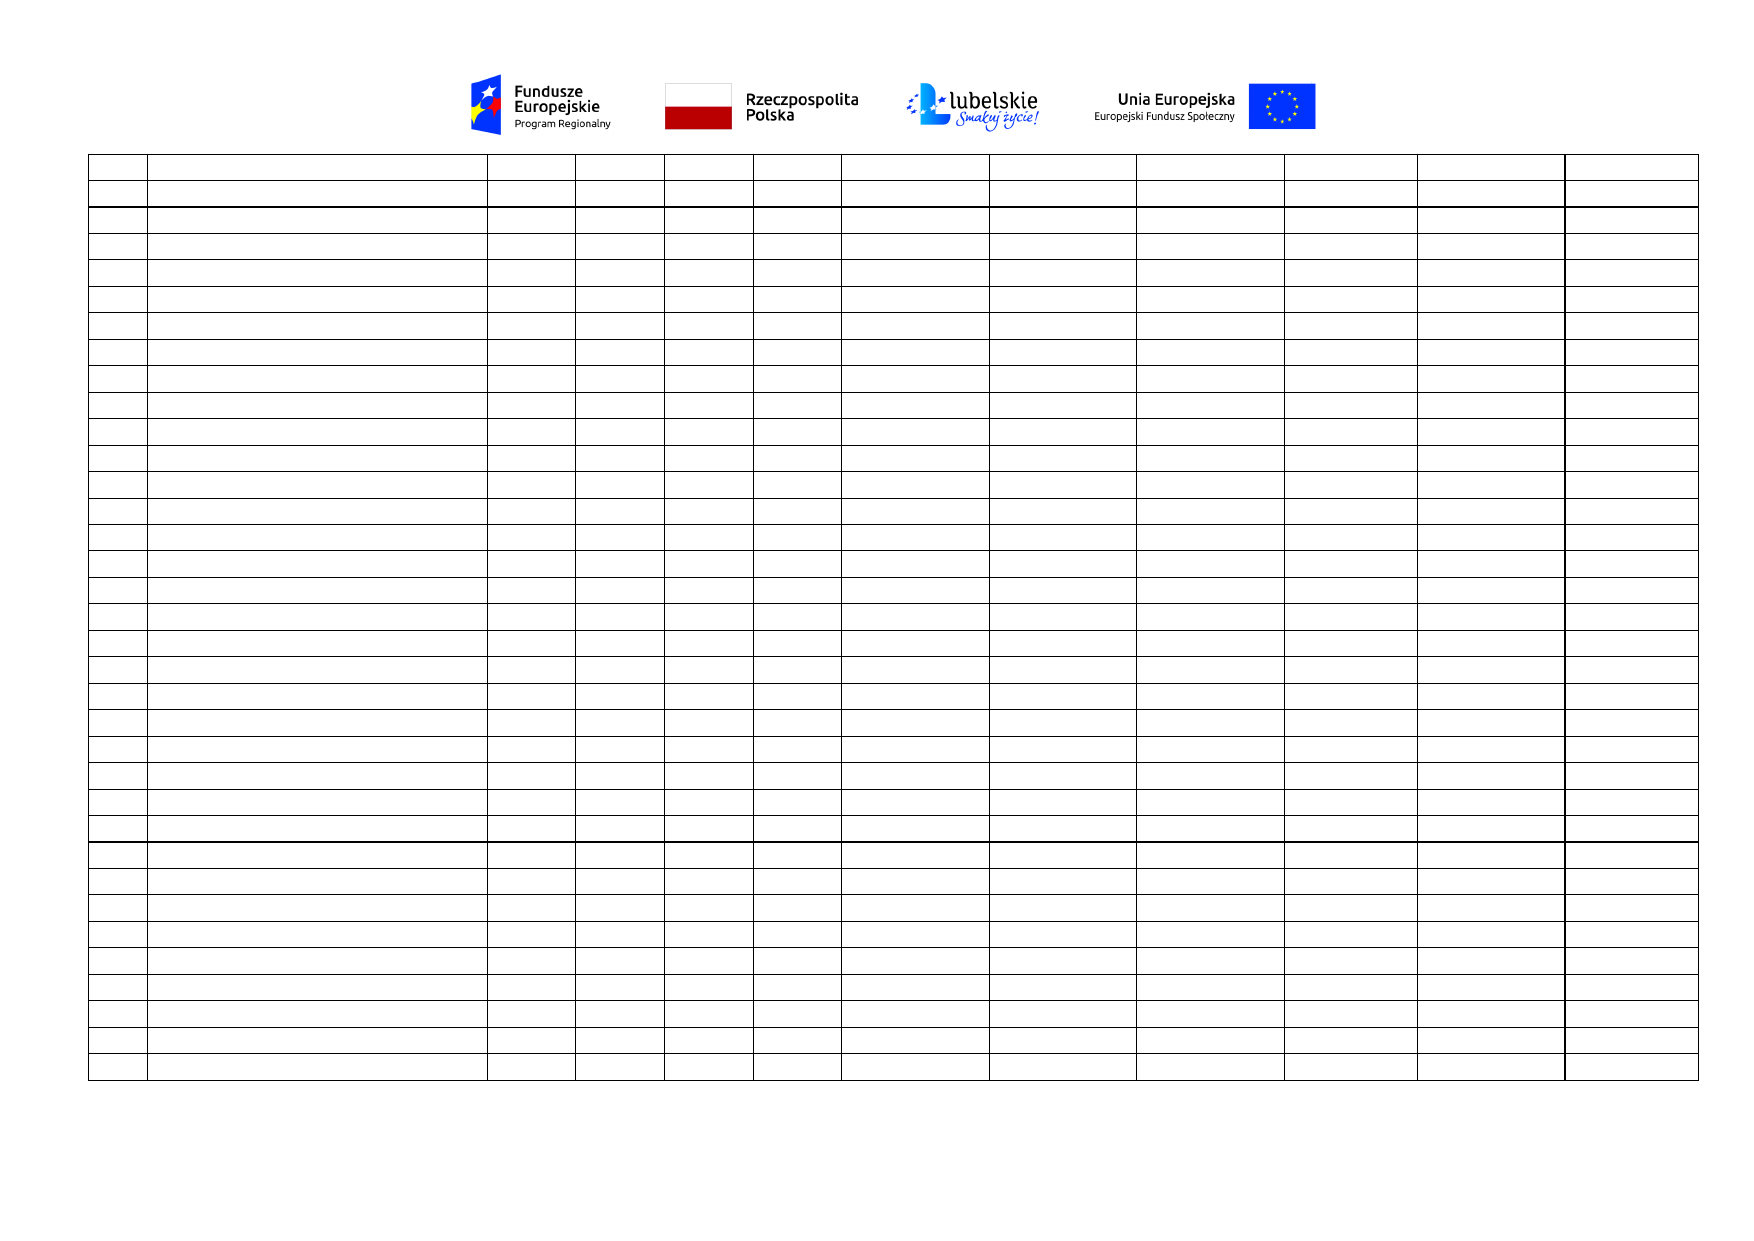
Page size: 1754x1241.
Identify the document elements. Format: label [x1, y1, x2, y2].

table_cell [990, 313, 1136, 339]
table_cell [148, 1028, 487, 1053]
table_cell [665, 657, 753, 683]
table_cell [148, 895, 487, 921]
table_cell [1566, 551, 1698, 577]
table_cell [665, 684, 753, 709]
table_cell [665, 393, 753, 418]
table_cell [148, 446, 487, 471]
table_cell [1285, 551, 1417, 577]
table_cell [842, 631, 989, 656]
table_cell [1418, 419, 1564, 444]
table_cell [1285, 287, 1417, 312]
table_cell [488, 948, 575, 974]
table_cell [1566, 366, 1698, 392]
table_cell [665, 922, 753, 947]
table_cell [1418, 1028, 1564, 1053]
table_cell [1566, 631, 1698, 656]
table_cell [1137, 737, 1284, 762]
table_cell [488, 710, 575, 736]
table_cell [1285, 790, 1417, 815]
table_cell [488, 737, 575, 762]
table_cell [89, 1028, 147, 1053]
table_cell [990, 684, 1136, 709]
table_cell [990, 499, 1136, 524]
table_cell [754, 1001, 841, 1027]
table_cell [1137, 313, 1284, 339]
table_cell [1137, 975, 1284, 1000]
table_cell [990, 737, 1136, 762]
table_cell [1566, 1001, 1698, 1027]
table_cell [842, 260, 989, 286]
table_cell [754, 393, 841, 418]
table_cell [89, 472, 147, 497]
table_cell [1137, 1054, 1284, 1079]
table_cell [148, 1001, 487, 1027]
table_cell [1418, 446, 1564, 471]
table_cell [89, 313, 147, 339]
table_cell [1566, 446, 1698, 471]
table_cell [1566, 790, 1698, 815]
table_cell [990, 604, 1136, 630]
table_cell [576, 763, 664, 788]
table_cell [842, 684, 989, 709]
table_cell [842, 446, 989, 471]
table_cell [1137, 1001, 1284, 1027]
table_cell [1285, 895, 1417, 921]
table_cell [488, 393, 575, 418]
table_cell [665, 313, 753, 339]
table_cell [842, 1001, 989, 1027]
table_cell [665, 472, 753, 497]
table_cell [89, 155, 147, 180]
table_cell [754, 1028, 841, 1053]
table_cell [89, 895, 147, 921]
table_cell [1137, 499, 1284, 524]
table_cell [990, 155, 1136, 180]
table_cell [754, 948, 841, 974]
table_cell [1418, 551, 1564, 577]
table_cell [842, 313, 989, 339]
table_cell [576, 393, 664, 418]
table_cell [754, 181, 841, 206]
table_cell [842, 340, 989, 365]
table_cell [665, 260, 753, 286]
table_cell [89, 366, 147, 392]
table_cell [89, 1054, 147, 1079]
table_cell [990, 710, 1136, 736]
table_cell [1137, 816, 1284, 841]
table_cell [1566, 657, 1698, 683]
table_cell [1566, 472, 1698, 497]
table_cell [89, 737, 147, 762]
table_cell [576, 684, 664, 709]
table_cell [1418, 631, 1564, 656]
table_cell [576, 181, 664, 206]
table_cell [1285, 234, 1417, 259]
table_cell [754, 551, 841, 577]
table_cell [576, 631, 664, 656]
table_cell [754, 737, 841, 762]
table_cell [842, 208, 989, 233]
table_cell [1285, 657, 1417, 683]
table_cell [1418, 948, 1564, 974]
table_cell [1285, 710, 1417, 736]
table_cell [1137, 260, 1284, 286]
table_cell [576, 710, 664, 736]
table_cell [665, 234, 753, 259]
table_cell [754, 975, 841, 1000]
table_cell [1137, 446, 1284, 471]
table_cell [754, 366, 841, 392]
table_cell [842, 975, 989, 1000]
table_cell [842, 816, 989, 841]
table_cell [488, 234, 575, 259]
table_cell [990, 843, 1136, 868]
table_cell [754, 340, 841, 365]
table_cell [488, 313, 575, 339]
table_cell [1566, 948, 1698, 974]
table_cell [754, 419, 841, 444]
table_cell [1418, 710, 1564, 736]
table_cell [665, 737, 753, 762]
table_cell [1566, 684, 1698, 709]
table_cell [488, 869, 575, 894]
table_cell [1137, 287, 1284, 312]
table_cell [488, 816, 575, 841]
table_cell [1566, 1028, 1698, 1053]
table_cell [990, 948, 1136, 974]
table_cell [665, 763, 753, 788]
table_cell [754, 869, 841, 894]
table_cell [576, 525, 664, 550]
table_cell [1418, 843, 1564, 868]
table_cell [665, 790, 753, 815]
table_cell [665, 1054, 753, 1079]
table_cell [1285, 684, 1417, 709]
table_cell [1566, 260, 1698, 286]
table_cell [1285, 737, 1417, 762]
table_cell [1418, 816, 1564, 841]
table_cell [1137, 155, 1284, 180]
table_cell [754, 446, 841, 471]
table_cell [576, 313, 664, 339]
table_cell [576, 737, 664, 762]
table_cell [1418, 922, 1564, 947]
table_cell [1137, 843, 1284, 868]
table_cell [148, 340, 487, 365]
table_cell [1285, 922, 1417, 947]
table_cell [576, 578, 664, 603]
table_cell [576, 816, 664, 841]
table_cell [842, 419, 989, 444]
table_cell [576, 446, 664, 471]
table_cell [89, 975, 147, 1000]
table_cell [89, 922, 147, 947]
table_cell [754, 208, 841, 233]
table_cell [1566, 1054, 1698, 1079]
table_cell [89, 1001, 147, 1027]
table_cell [754, 922, 841, 947]
table_cell [148, 843, 487, 868]
table_cell [576, 895, 664, 921]
table_cell [1418, 260, 1564, 286]
table_cell [1137, 393, 1284, 418]
table_cell [665, 631, 753, 656]
table_cell [1418, 499, 1564, 524]
table_cell [1137, 366, 1284, 392]
table_cell [488, 1054, 575, 1079]
table_cell [1285, 340, 1417, 365]
table_cell [89, 393, 147, 418]
table_cell [1566, 763, 1698, 788]
table_cell [89, 710, 147, 736]
table_cell [1285, 578, 1417, 603]
table_cell [89, 684, 147, 709]
table_cell [1566, 578, 1698, 603]
table_cell [1418, 234, 1564, 259]
table_cell [148, 366, 487, 392]
table_cell [990, 578, 1136, 603]
table_cell [665, 1001, 753, 1027]
table_cell [1137, 340, 1284, 365]
table_cell [488, 1028, 575, 1053]
table_cell [990, 1054, 1136, 1079]
table_cell [1137, 419, 1284, 444]
table_cell [148, 578, 487, 603]
picture [405, 55, 1349, 154]
table_cell [576, 869, 664, 894]
table_cell [576, 340, 664, 365]
table_cell [89, 948, 147, 974]
table_cell [1285, 446, 1417, 471]
table_cell [754, 234, 841, 259]
table_cell [488, 181, 575, 206]
table_cell [488, 525, 575, 550]
table_cell [89, 551, 147, 577]
table_cell [488, 499, 575, 524]
table_cell [842, 551, 989, 577]
table_cell [89, 234, 147, 259]
table_cell [1418, 790, 1564, 815]
table_cell [89, 657, 147, 683]
table_cell [148, 287, 487, 312]
table_cell [1566, 287, 1698, 312]
table_cell [842, 657, 989, 683]
table_cell [89, 260, 147, 286]
table_cell [990, 208, 1136, 233]
table_cell [148, 948, 487, 974]
table_cell [1137, 525, 1284, 550]
table_cell [665, 340, 753, 365]
table_cell [576, 975, 664, 1000]
table_cell [754, 472, 841, 497]
table_cell [754, 313, 841, 339]
table_cell [576, 1054, 664, 1079]
table_cell [1566, 393, 1698, 418]
table_cell [1137, 234, 1284, 259]
table_cell [488, 843, 575, 868]
table_cell [1285, 948, 1417, 974]
table_cell [148, 631, 487, 656]
table_cell [1285, 631, 1417, 656]
table_cell [1418, 313, 1564, 339]
table_cell [148, 181, 487, 206]
table_cell [1418, 181, 1564, 206]
table_cell [665, 181, 753, 206]
table_cell [1566, 816, 1698, 841]
table_cell [842, 790, 989, 815]
table_cell [665, 366, 753, 392]
table_cell [1285, 604, 1417, 630]
table_cell [148, 975, 487, 1000]
table_cell [488, 287, 575, 312]
table_cell [990, 763, 1136, 788]
table_cell [990, 975, 1136, 1000]
table_cell [754, 604, 841, 630]
table_cell [990, 816, 1136, 841]
table_cell [89, 843, 147, 868]
table_cell [1418, 393, 1564, 418]
table_cell [842, 499, 989, 524]
table_cell [990, 525, 1136, 550]
table_cell [1285, 155, 1417, 180]
table_cell [754, 843, 841, 868]
table_cell [148, 472, 487, 497]
table_cell [1418, 340, 1564, 365]
table_cell [990, 657, 1136, 683]
table_cell [1418, 763, 1564, 788]
table_cell [1418, 657, 1564, 683]
table_cell [990, 234, 1136, 259]
table_cell [665, 895, 753, 921]
table_cell [842, 366, 989, 392]
table_cell [1566, 155, 1698, 180]
table_cell [1137, 710, 1284, 736]
table_cell [842, 763, 989, 788]
table_cell [1285, 472, 1417, 497]
table_cell [89, 181, 147, 206]
table_cell [89, 446, 147, 471]
table_cell [754, 895, 841, 921]
table_cell [1285, 843, 1417, 868]
table_cell [754, 710, 841, 736]
table_cell [576, 155, 664, 180]
table_cell [488, 208, 575, 233]
table_cell [1137, 684, 1284, 709]
table_cell [754, 578, 841, 603]
table_cell [576, 287, 664, 312]
table_cell [89, 419, 147, 444]
table_cell [1418, 155, 1564, 180]
table_cell [1418, 684, 1564, 709]
table_cell [842, 843, 989, 868]
table_cell [576, 657, 664, 683]
table_cell [990, 472, 1136, 497]
table_cell [1285, 1001, 1417, 1027]
table_cell [842, 1054, 989, 1079]
table_cell [990, 340, 1136, 365]
table_cell [148, 816, 487, 841]
table_cell [665, 869, 753, 894]
table_cell [1137, 922, 1284, 947]
table_cell [842, 922, 989, 947]
table_cell [148, 604, 487, 630]
table_cell [488, 260, 575, 286]
table_cell [89, 499, 147, 524]
table_cell [148, 208, 487, 233]
table_cell [488, 631, 575, 656]
table_cell [89, 763, 147, 788]
table_cell [990, 393, 1136, 418]
table_cell [754, 763, 841, 788]
table_cell [148, 499, 487, 524]
table_cell [665, 551, 753, 577]
table_cell [754, 155, 841, 180]
table_cell [148, 313, 487, 339]
table_cell [1285, 1054, 1417, 1079]
table_cell [148, 234, 487, 259]
table_cell [990, 1028, 1136, 1053]
table_cell [148, 155, 487, 180]
table_cell [89, 790, 147, 815]
table_cell [665, 975, 753, 1000]
table_cell [1137, 604, 1284, 630]
table_cell [1285, 816, 1417, 841]
table_cell [89, 525, 147, 550]
table_cell [1285, 366, 1417, 392]
table_cell [576, 472, 664, 497]
table_cell [1418, 578, 1564, 603]
table_cell [665, 208, 753, 233]
table_cell [990, 631, 1136, 656]
table_cell [89, 578, 147, 603]
table_cell [148, 737, 487, 762]
table_cell [842, 604, 989, 630]
table_cell [842, 525, 989, 550]
table_cell [1418, 975, 1564, 1000]
table_cell [148, 790, 487, 815]
table_cell [990, 551, 1136, 577]
table_cell [1137, 472, 1284, 497]
table_cell [665, 578, 753, 603]
table_cell [1137, 895, 1284, 921]
table_cell [842, 948, 989, 974]
table_cell [89, 631, 147, 656]
table_cell [148, 419, 487, 444]
table_cell [1285, 525, 1417, 550]
table_cell [576, 1028, 664, 1053]
table_cell [990, 895, 1136, 921]
table_cell [1418, 366, 1564, 392]
table_cell [1137, 181, 1284, 206]
table_cell [1418, 525, 1564, 550]
table_cell [148, 260, 487, 286]
table_cell [576, 499, 664, 524]
table_cell [488, 551, 575, 577]
table_cell [842, 737, 989, 762]
table_cell [842, 869, 989, 894]
table_cell [488, 763, 575, 788]
table_cell [1285, 393, 1417, 418]
table_cell [488, 446, 575, 471]
table_cell [665, 287, 753, 312]
table_cell [1137, 657, 1284, 683]
table_cell [488, 340, 575, 365]
table_cell [488, 922, 575, 947]
table_cell [754, 1054, 841, 1079]
table_cell [576, 208, 664, 233]
table_cell [990, 260, 1136, 286]
table_cell [488, 657, 575, 683]
table_cell [148, 710, 487, 736]
table_cell [842, 895, 989, 921]
table_cell [1285, 260, 1417, 286]
table_cell [576, 1001, 664, 1027]
table_cell [488, 975, 575, 1000]
table_cell [665, 499, 753, 524]
table_cell [1137, 790, 1284, 815]
table_cell [1418, 1001, 1564, 1027]
table_cell [990, 1001, 1136, 1027]
table_cell [665, 710, 753, 736]
table_cell [1566, 208, 1698, 233]
table_cell [754, 657, 841, 683]
table_cell [488, 419, 575, 444]
table_cell [1418, 1054, 1564, 1079]
table_cell [1566, 922, 1698, 947]
table_cell [576, 843, 664, 868]
table_cell [1285, 208, 1417, 233]
table_cell [842, 287, 989, 312]
table_cell [1566, 895, 1698, 921]
table_cell [665, 843, 753, 868]
table_cell [1566, 710, 1698, 736]
table_cell [990, 419, 1136, 444]
table_cell [1285, 1028, 1417, 1053]
table_cell [1566, 604, 1698, 630]
table_cell [1137, 551, 1284, 577]
table_cell [842, 472, 989, 497]
table_cell [89, 287, 147, 312]
table_cell [842, 234, 989, 259]
table_cell [148, 525, 487, 550]
table_cell [754, 260, 841, 286]
table_cell [576, 604, 664, 630]
table_cell [488, 790, 575, 815]
table_cell [148, 922, 487, 947]
table_cell [990, 287, 1136, 312]
table_cell [488, 472, 575, 497]
table_cell [990, 869, 1136, 894]
table_cell [488, 1001, 575, 1027]
table_cell [488, 578, 575, 603]
table_cell [1418, 208, 1564, 233]
table_cell [89, 869, 147, 894]
table_cell [1418, 737, 1564, 762]
table_cell [576, 551, 664, 577]
table_cell [576, 948, 664, 974]
table_cell [1566, 181, 1698, 206]
table_cell [1137, 948, 1284, 974]
table_cell [665, 604, 753, 630]
table_cell [1285, 975, 1417, 1000]
table_cell [842, 1028, 989, 1053]
table_cell [1566, 234, 1698, 259]
table_cell [754, 287, 841, 312]
table_cell [754, 499, 841, 524]
table_cell [665, 155, 753, 180]
table_cell [1566, 843, 1698, 868]
table_cell [990, 922, 1136, 947]
table_cell [1418, 472, 1564, 497]
table_cell [576, 419, 664, 444]
table_cell [1566, 869, 1698, 894]
table_cell [576, 922, 664, 947]
table_cell [1285, 763, 1417, 788]
table_cell [89, 340, 147, 365]
table_cell [1566, 975, 1698, 1000]
table_cell [1418, 895, 1564, 921]
table_cell [1285, 499, 1417, 524]
table_cell [488, 895, 575, 921]
table_cell [990, 366, 1136, 392]
table_cell [488, 366, 575, 392]
table_cell [148, 551, 487, 577]
table_cell [990, 446, 1136, 471]
table_cell [665, 419, 753, 444]
table_cell [89, 208, 147, 233]
table_cell [754, 816, 841, 841]
table_cell [1137, 578, 1284, 603]
table_cell [990, 181, 1136, 206]
table_cell [754, 631, 841, 656]
table_cell [148, 1054, 487, 1079]
table_cell [148, 869, 487, 894]
table_cell [89, 816, 147, 841]
table_cell [1566, 737, 1698, 762]
table_cell [148, 393, 487, 418]
table_cell [1285, 313, 1417, 339]
table_cell [1566, 340, 1698, 365]
table_cell [576, 790, 664, 815]
table_cell [89, 604, 147, 630]
table_cell [842, 181, 989, 206]
table_cell [665, 525, 753, 550]
table_cell [1137, 763, 1284, 788]
table_cell [1566, 499, 1698, 524]
table_cell [754, 790, 841, 815]
table_cell [842, 393, 989, 418]
table_cell [488, 155, 575, 180]
table_cell [148, 657, 487, 683]
table_cell [665, 1028, 753, 1053]
table_cell [576, 366, 664, 392]
table_cell [1137, 208, 1284, 233]
table_cell [1285, 419, 1417, 444]
table_cell [1418, 604, 1564, 630]
table_cell [576, 234, 664, 259]
table_cell [842, 710, 989, 736]
table_cell [1137, 869, 1284, 894]
table_cell [1418, 287, 1564, 312]
table_cell [1566, 313, 1698, 339]
table_cell [1418, 869, 1564, 894]
table_cell [1137, 1028, 1284, 1053]
table_cell [842, 155, 989, 180]
table_cell [754, 525, 841, 550]
table_cell [754, 684, 841, 709]
table_cell [488, 604, 575, 630]
table_cell [665, 816, 753, 841]
table_cell [1137, 631, 1284, 656]
table_cell [1285, 869, 1417, 894]
table_cell [488, 684, 575, 709]
table_cell [1285, 181, 1417, 206]
table_cell [1566, 419, 1698, 444]
table_cell [990, 790, 1136, 815]
table_cell [576, 260, 664, 286]
table_cell [665, 948, 753, 974]
table_cell [665, 446, 753, 471]
table_cell [842, 578, 989, 603]
table_cell [148, 684, 487, 709]
table_cell [1566, 525, 1698, 550]
table_cell [148, 763, 487, 788]
